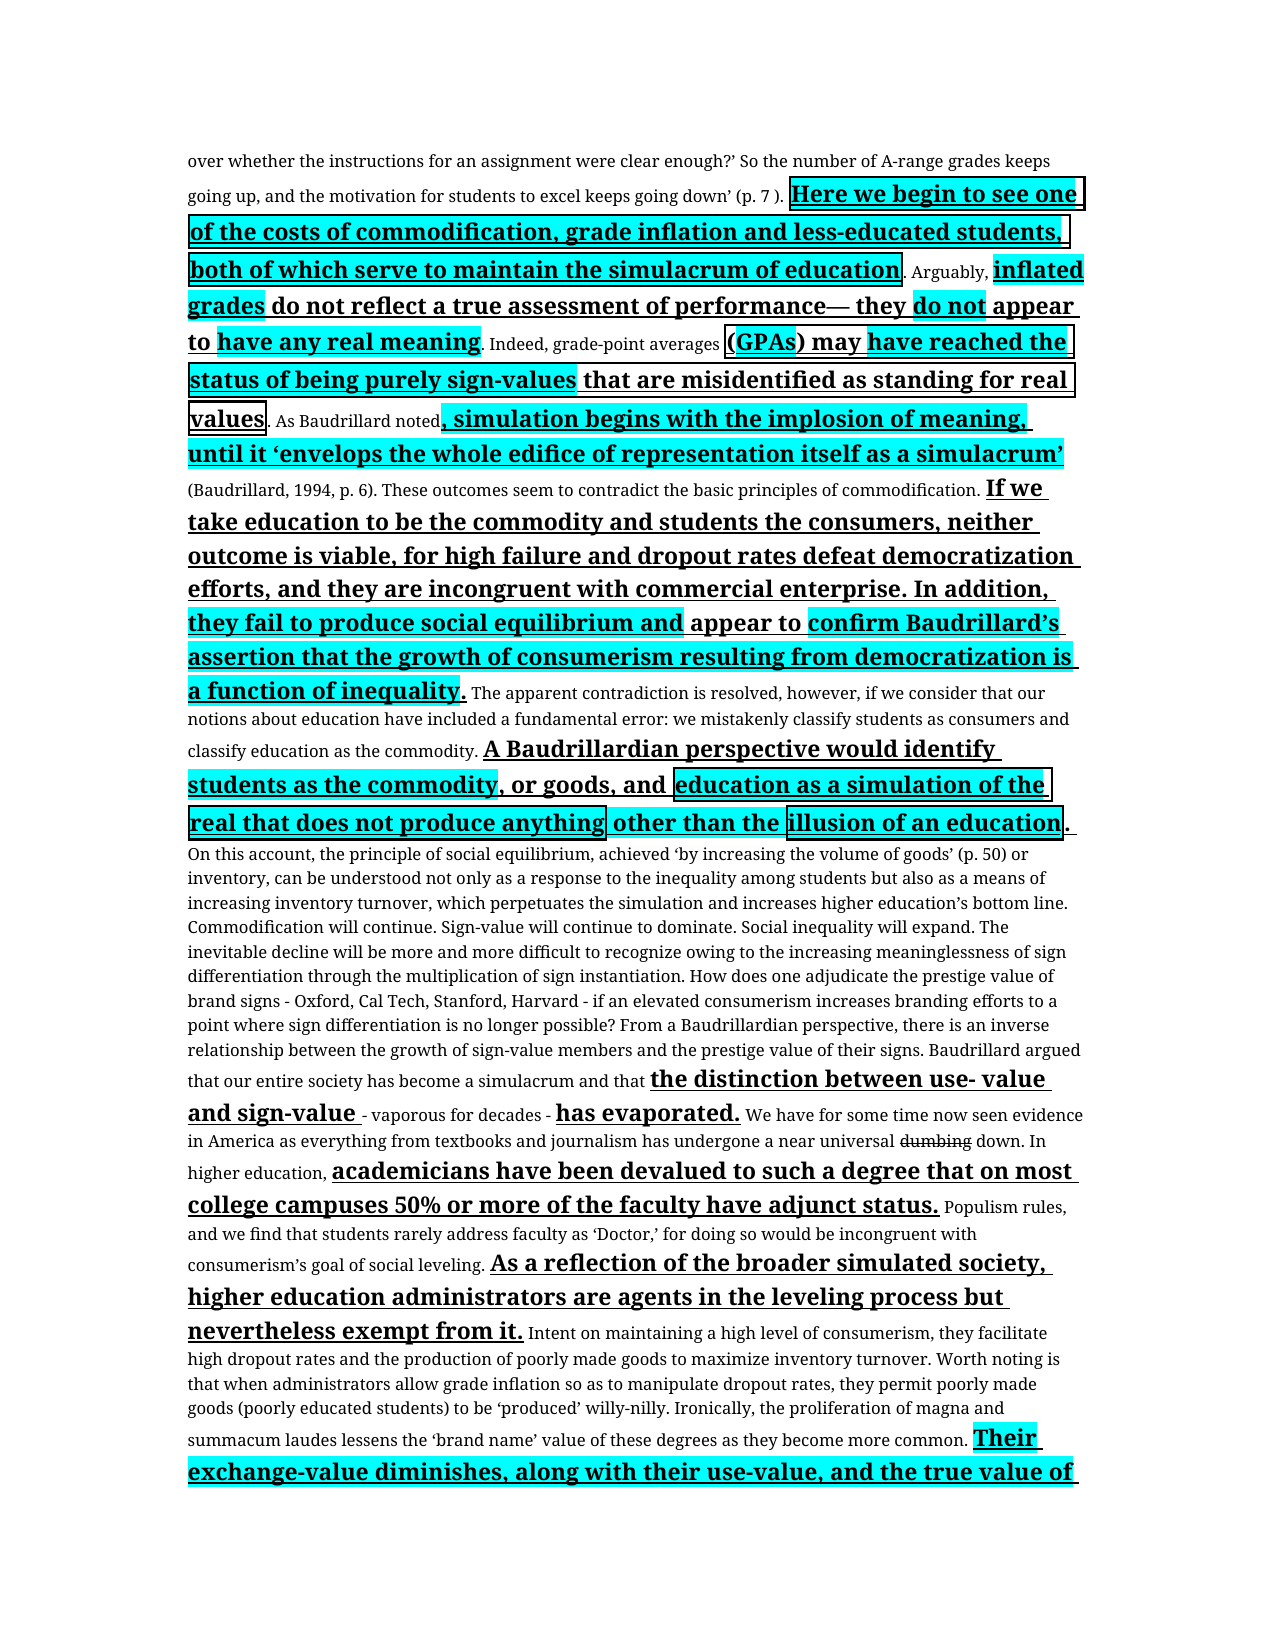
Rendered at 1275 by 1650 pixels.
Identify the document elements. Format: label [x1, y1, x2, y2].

text [187, 150, 1087, 1487]
